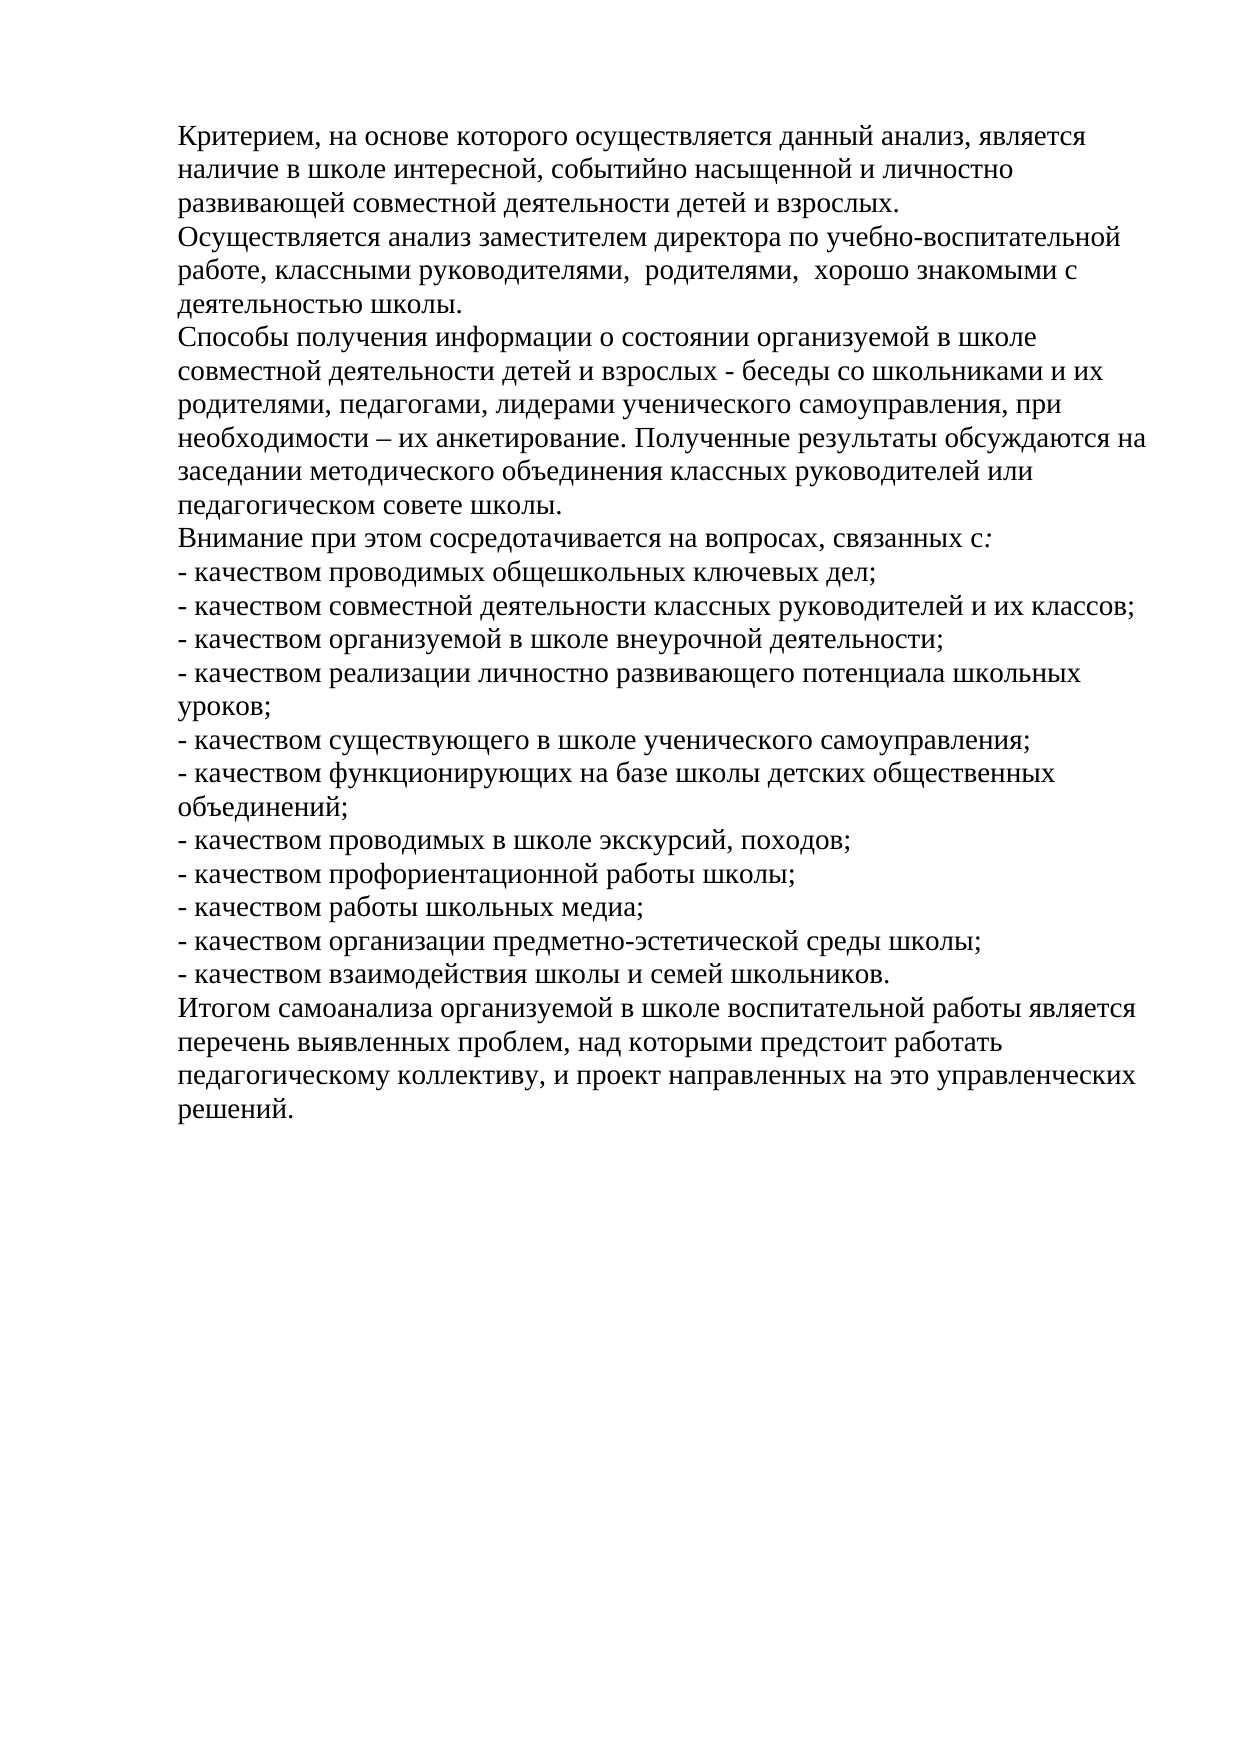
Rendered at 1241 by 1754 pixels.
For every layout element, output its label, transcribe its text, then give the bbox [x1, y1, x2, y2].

text Внимание при этом сосредотачивается на вопросах, связанных с: [177, 521, 1152, 554]
text - качеством проводимых в школе экскурсий, походов; [177, 822, 1152, 856]
text - качеством взаимодействия школы и семей школьников. [177, 957, 1152, 990]
text - качеством проводимых общешкольных ключевых дел; [177, 554, 1152, 588]
text - качеством профориентационной работы школы; [177, 856, 1152, 889]
text - качеством существующего в школе ученического самоуправления; [177, 722, 1152, 755]
text - качеством организации предметно-эстетической среды школы; [177, 923, 1152, 957]
text перечень выявленных проблем, над которыми предстоит работать педагогическому коллективу, и проект направленных на это управленческих решений. [177, 1024, 1152, 1124]
text Итогом самоанализа организуемой в школе воспитательной работы является [177, 990, 1152, 1024]
text - качеством реализации личностно развивающего потенциала школьных уроков; [177, 655, 1152, 722]
text Осуществляется анализ заместителем директора по учебно-воспитательной работе, классными руководителями, родителями, хорошо знакомыми с деятельностью школы. [177, 219, 1152, 319]
text - качеством совместной деятельности классных руководителей и их классов; [177, 588, 1152, 621]
text - качеством организуемой в школе внеурочной деятельности; [177, 621, 1152, 655]
text - качеством работы школьных медиа; [177, 889, 1152, 923]
text Критерием, на основе которого осуществляется данный анализ, является наличие в школе интересной, событийно насыщенной и личностно развивающей совместной деятельности детей и взрослых. [177, 118, 1152, 219]
text Способы получения информации о состоянии организуемой в школе совместной деятельности детей и взрослых - беседы со школьниками и их родителями, педагогами, лидерами ученического самоуправления, при необходимости – их анкетирование. Полученные результаты обсуждаются на заседании методического объединения классных руководителей или педагогическом совете школы. [177, 319, 1152, 521]
text - качеством функционирующих на базе школы детских общественных объединений; [177, 755, 1152, 822]
